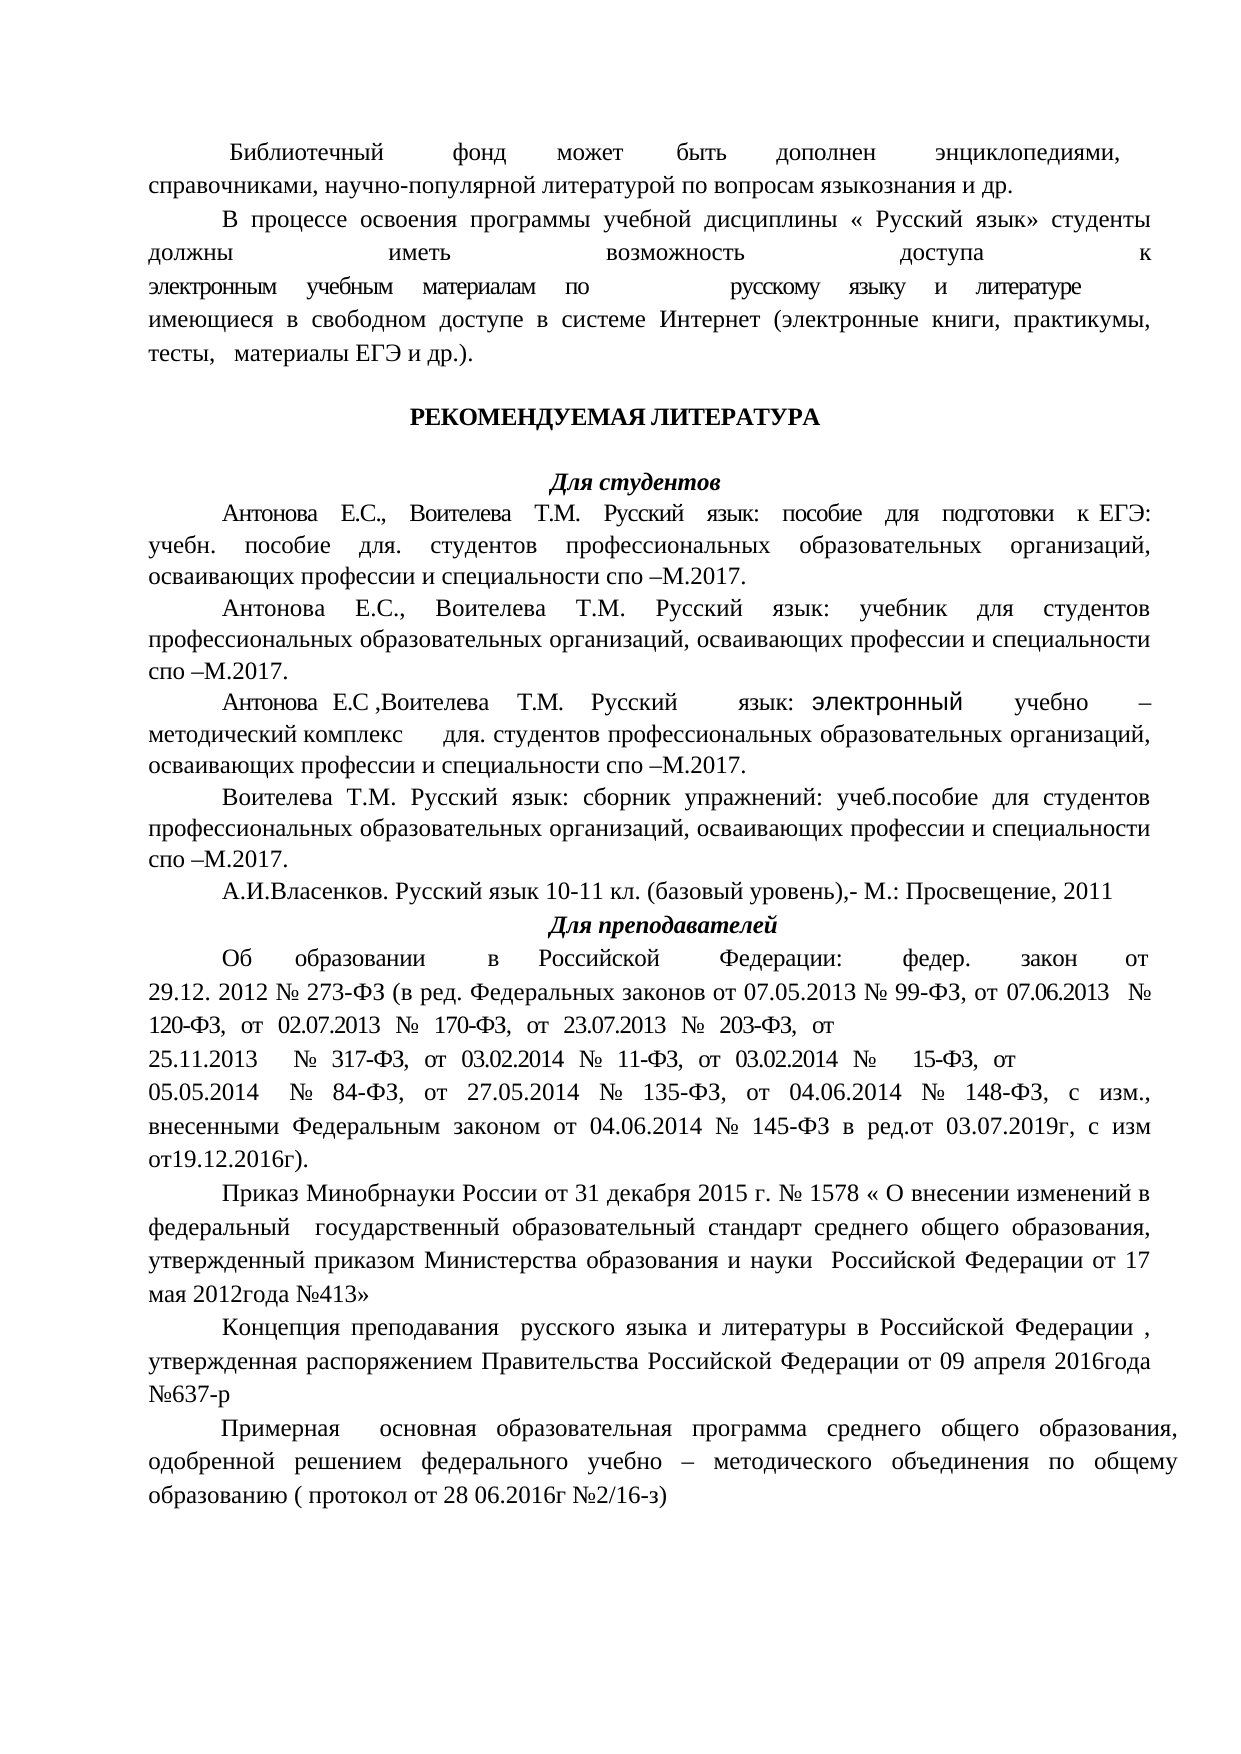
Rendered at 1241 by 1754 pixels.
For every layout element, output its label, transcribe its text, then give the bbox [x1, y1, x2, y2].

text Антонова Е.С ,Воителева Т.М. Русский язык: электронный учебно – методический комплекс для. студентов профессиональных образовательных организаций, осваивающих профессии и специальности спо –М.2017. [148, 686, 1151, 780]
text Для студентов [551, 465, 1179, 497]
text Примерная основная образовательная программа среднего общего образования, одобренной решением федерального учебно – методического объединения по общему образованию ( протокол от 28 06.2016г №2/16-з) [148, 1409, 1179, 1510]
text А.И.Власенков. Русский язык 10-11 кл. (базовый уровень),- М.: Просвещение, 2011 [148, 874, 1151, 906]
text Приказ Минобрнауки России от 31 декабря 2015 г. № 1578 « О внесении изменений в федеральный государственный образовательный стандарт среднего общего образования, утвержденный приказом Министерства образования и науки Российской Федерации от 17 мая 2012года №413» [148, 1174, 1151, 1309]
text справочниками, научно-популярной литературой по вопросам языкознания и др. [148, 167, 1151, 200]
text Библиотечный фонд может быть дополнен энциклопедиями, [229, 133, 1179, 167]
text 25.11.2013 № 317-ФЗ, от 03.02.2014 № 11-ФЗ, от 03.02.2014 № 15-ФЗ, от [148, 1040, 1179, 1074]
text 29.12. 2012 № 273-ФЗ (в ред. Федеральных законов от 07.05.2013 № 99-ФЗ, от 07.06.2013 № 120-ФЗ, от 02.07.2013 № 170-ФЗ, от 23.07.2013 № 203-ФЗ, от [148, 973, 1152, 1040]
text Воителева Т.М. Русский язык: сборник упражнений: учеб.пособие для студентов профессиональных образовательных организаций, осваивающих профессии и специальности спо –М.2017. [148, 780, 1151, 874]
text Антонова Е.С., Воителева Т.М. Русский язык: учебник для студентов профессиональных образовательных организаций, осваивающих профессии и специальности спо –М.2017. [148, 591, 1151, 686]
text РЕКОМЕНДУЕМАЯ ЛИТЕРАТУРА [409, 402, 1179, 430]
text В процессе освоения программы учебной дисциплины « Русский язык» студенты должны иметь возможность доступа к электронным учебным материалам по русскому языку и литературе [148, 200, 1152, 301]
text Антонова Е.С., Воителева Т.М. Русский язык: пособие для подготовки к ЕГЭ: учебн. пособие для. студентов профессиональных образовательных организаций, осваивающих профессии и специальности спо –М.2017. [148, 497, 1151, 591]
text Концепция преподавания русского языка и литературы в Российской Федерации , утвержденная распоряжением Правительства Российской Федерации от 09 апреля 2016года №637-р [148, 1309, 1152, 1409]
text Для преподавателей [148, 906, 1179, 940]
text Об образовании в Российской Федерации: федер. закон от [222, 940, 1179, 973]
text имеющиеся в свободном доступе в системе Интернет (электронные книги, практикумы, тесты, материалы ЕГЭ и др.). [148, 301, 1152, 368]
text 05.05.2014 № 84-ФЗ, от 27.05.2014 № 135-ФЗ, от 04.06.2014 № 148-ФЗ, с изм., внесенными Федеральным законом от 04.06.2014 № 145-ФЗ в ред.от 03.07.2019г, с изм от19.12.2016г). [148, 1074, 1152, 1174]
